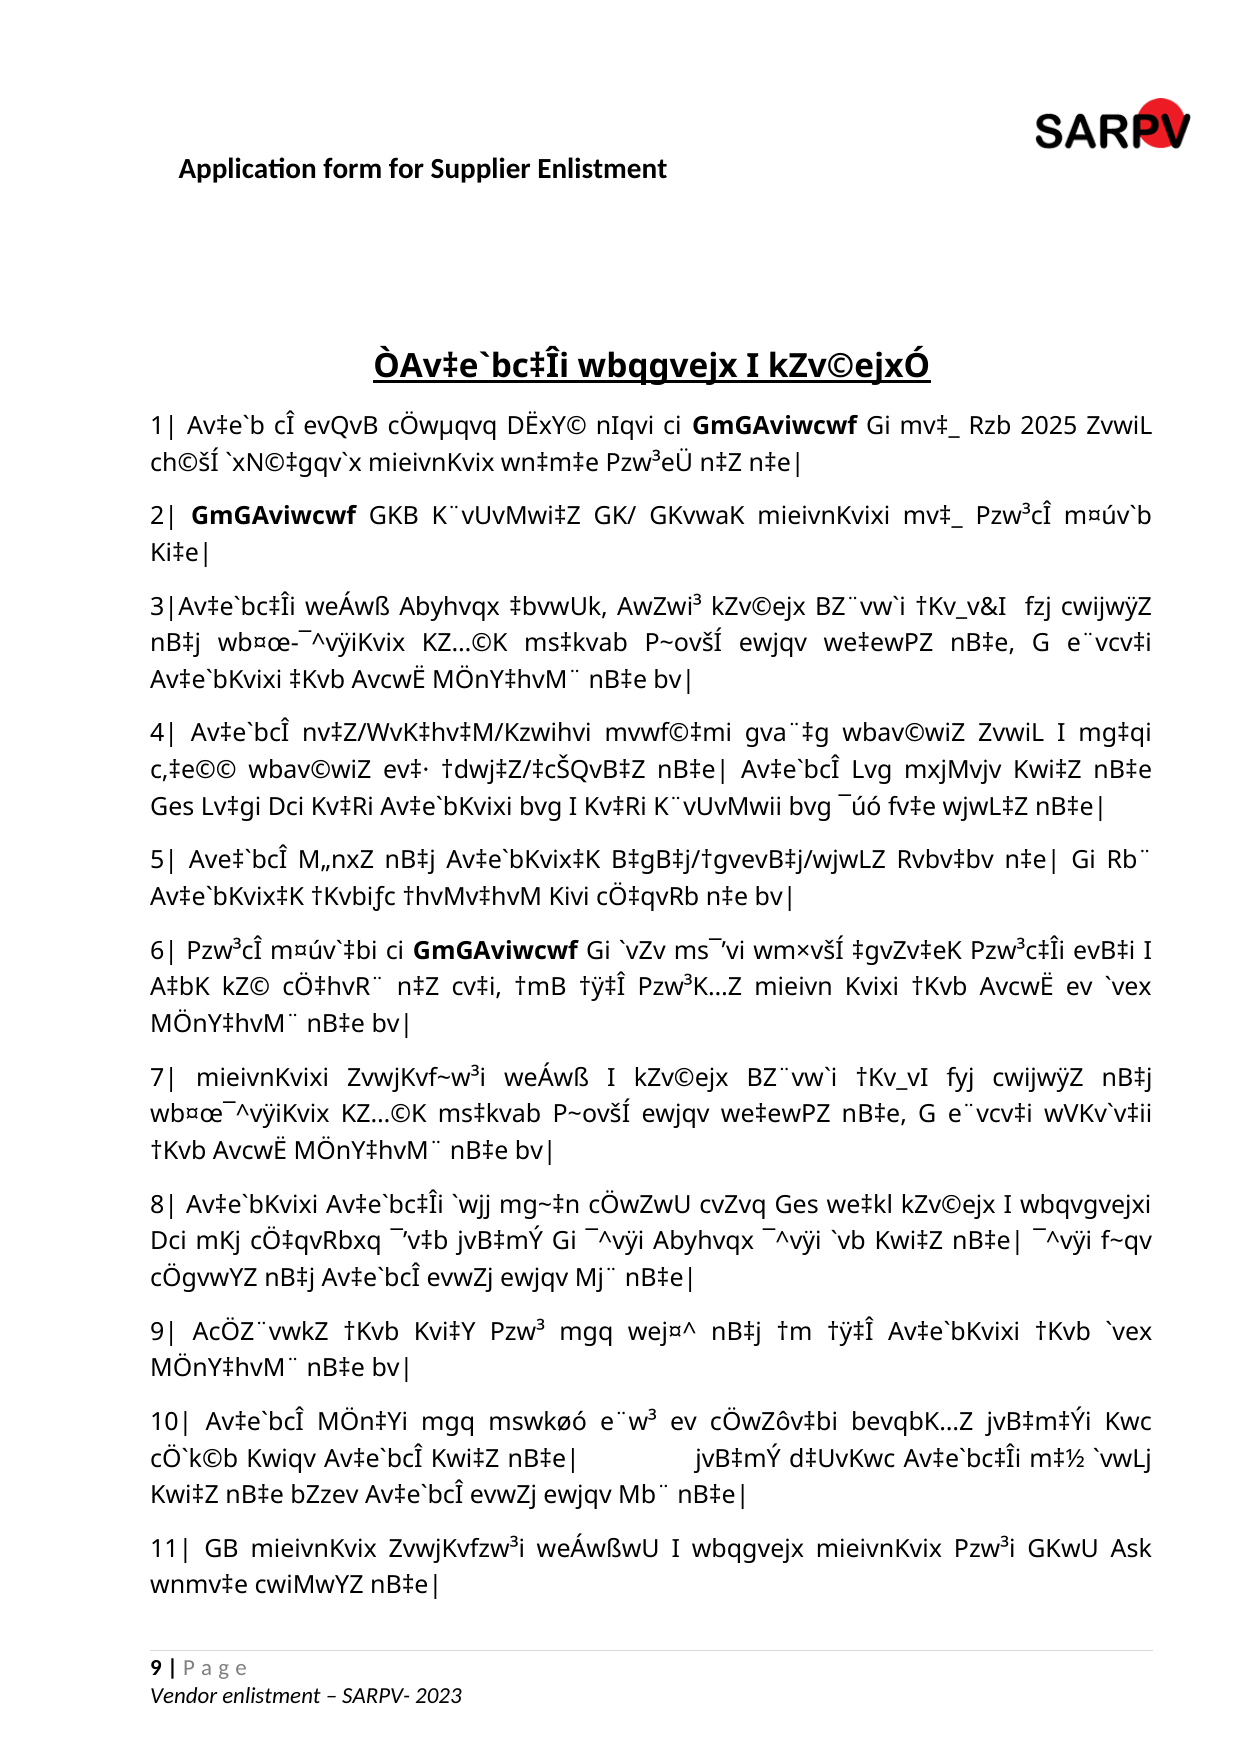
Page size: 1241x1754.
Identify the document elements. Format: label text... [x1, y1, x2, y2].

picture [1034, 98, 1191, 149]
text 11| GB mieivnKvix ZvwjKvfzw³i weÁwßwU I wbqgvejx mieivnKvix Pzw³i GKwU Ask wnmv‡e cwiMwYZ nB‡e| [150, 1530, 1153, 1601]
text 5| Ave‡`bcÎ M„nxZ nB‡j Av‡e`bKvix‡K B‡gB‡j/†gvevB‡j/wjwLZ Rvbv‡bv n‡e| Gi Rb¨ Av‡e`bKvix‡K †Kvbiƒc †hvMv‡hvM Kivi cÖ‡qvRb n‡e bv| [150, 842, 1153, 913]
text 8| Av‡e`bKvixi Av‡e`bc‡Îi `wjj mg~‡n cÖwZwU cvZvq Ges we‡kl kZv©ejx I wbqvgvejxi Dci mKj cÖ‡qvRbxq ¯’v‡b jvB‡mÝ Gi ¯^vÿi Abyhvqx ¯^vÿi `vb Kwi‡Z nB‡e| ¯^vÿi f~qv cÖgvwYZ nB‡j Av‡e`bcÎ evwZj ewjqv Mj¨ nB‡e| [150, 1186, 1153, 1294]
text 3|Av‡e`bc‡Îi weÁwß Abyhvqx ‡bvwUk, AwZwi³ kZv©ejx BZ¨vw`i †Kv_v&I fzj cwijwÿZ nB‡j wb¤œ-¯^vÿiKvix KZ…©K ms‡kvab P~ovšÍ ewjqv we‡ewPZ nB‡e, G e¨vcv‡i Av‡e`bKvixi ‡Kvb AvcwË MÖnY‡hvM¨ nB‡e bv| [150, 588, 1153, 696]
text 7| mieivnKvixi ZvwjKvf~w³i weÁwß I kZv©ejx BZ¨vw`i †Kv_vI fyj cwijwÿZ nB‡j wb¤œ¯^vÿiKvix KZ…©K ms‡kvab P~ovšÍ ewjqv we‡ewPZ nB‡e, G e¨vcv‡i wVKv`v‡ii †Kvb AvcwË MÖnY‡hvM¨ nB‡e bv| [150, 1059, 1153, 1167]
text 4| Av‡e`bcÎ nv‡Z/WvK‡hv‡M/Kzwihvi mvwf©‡mi gva¨‡g wbav©wiZ ZvwiL I mg‡qi c‚‡e©© wbav©wiZ ev‡· †dwj‡Z/‡cŠQvB‡Z nB‡e| Av‡e`bcÎ Lvg mxjMvjv Kwi‡Z nB‡e Ges Lv‡gi Dci Kv‡Ri Av‡e`bKvixi bvg I Kv‡Ri K¨vUvMwii bvg ¯úó fv‡e wjwL‡Z nB‡e| [150, 715, 1153, 823]
text 9| AcÖZ¨vwkZ †Kvb Kvi‡Y Pzw³ mgq wej¤^ nB‡j †m †ÿ‡Î Av‡e`bKvixi †Kvb `vex MÖnY‡hvM¨ nB‡e bv| [150, 1313, 1153, 1384]
text ÒAv‡e`bc‡Îi wbqgvejx I kZv©ejxÓ [150, 342, 1153, 387]
text 2| GmGAviwcwf GKB K¨vUvMwi‡Z GK/ GKvwaK mieivnKvixi mv‡_ Pzw³cÎ m¤úv`b Ki‡e| [150, 498, 1153, 569]
text 1| Av‡e`b cÎ evQvB cÖwµqvq DËxY© nIqvi ci GmGAviwcwf Gi mv‡_ Rzb 2025 ZvwiL ch©šÍ `xN©‡gqv`x mieivnKvix wn‡m‡e Pzw³eÜ n‡Z n‡e| [150, 408, 1153, 478]
text 10| Av‡e`bcÎ MÖn‡Yi mgq mswkøó e¨w³ ev cÖwZôv‡bi bevqbK…Z jvB‡m‡Ýi Kwc cÖ`k©b Kwiqv Av‡e`bcÎ Kwi‡Z nB‡e| jvB‡mÝ d‡UvKwc Av‡e`bc‡Îi m‡½ `vwLj Kwi‡Z nB‡e bZzev Av‡e`bcÎ evwZj ewjqv Mb¨ nB‡e| [150, 1403, 1153, 1511]
text 6| Pzw³cÎ m¤úv`‡bi ci GmGAviwcwf Gi `vZv ms¯’vi wm×všÍ ‡gvZv‡eK Pzw³c‡Îi evB‡i I A‡bK kZ© cÖ‡hvR¨ n‡Z cv‡i, †mB †ÿ‡Î Pzw³K…Z mieivn Kvixi †Kvb AvcwË ev `vex MÖnY‡hvM¨ nB‡e bv| [150, 932, 1153, 1040]
